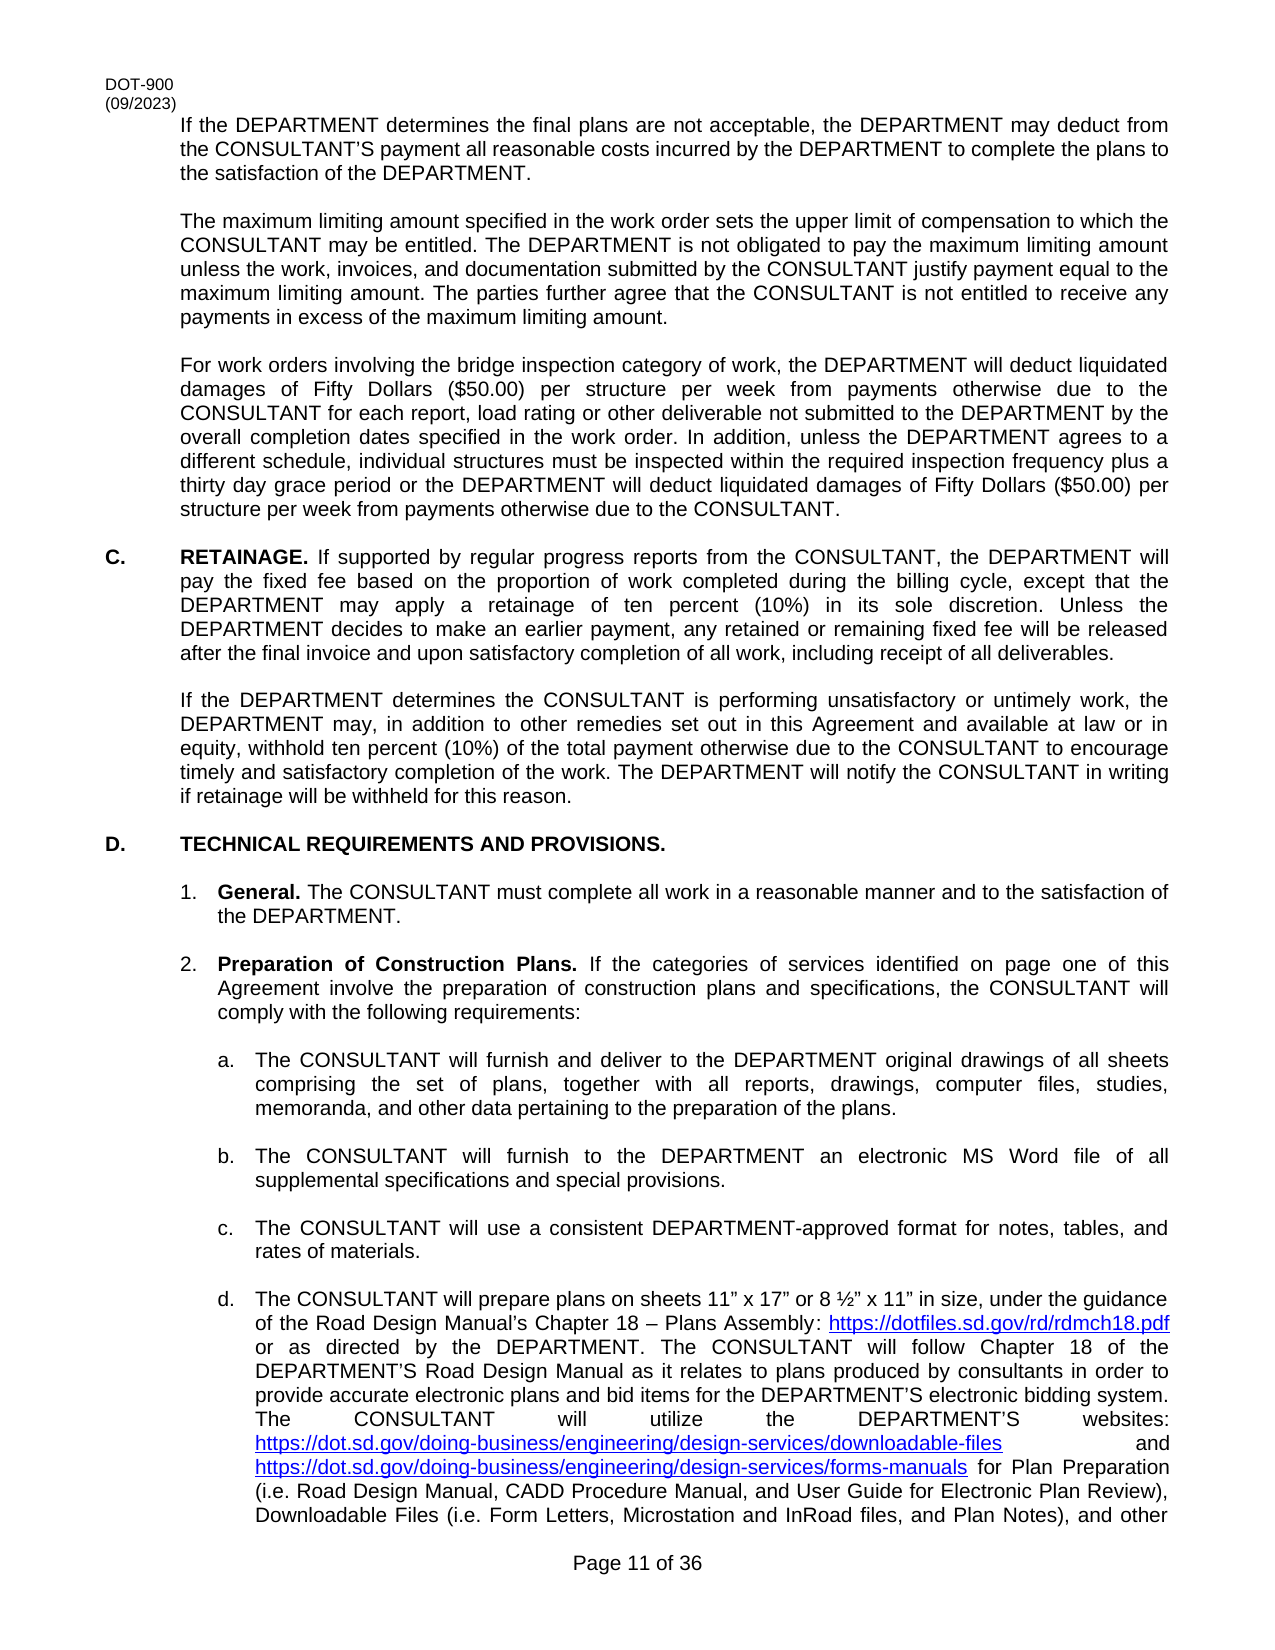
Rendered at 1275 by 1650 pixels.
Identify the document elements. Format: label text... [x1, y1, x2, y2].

list If the DEPARTMENT determines the CONSULTANT is performing unsatisfactory or untimely work, the DEPARTMENT may, in addition to other remedies set out in this Agreement and available at law or in equity, withhold ten percent (10%) of the total payment otherwise due to the CONSULTANT to encourage timely and satisfactory completion of the work. The DEPARTMENT will notify the CONSULTANT in writing if retainage will be withheld for this reason. [180, 688, 1170, 808]
list General. The CONSULTANT must complete all work in a reasonable manner and to the satisfaction of the DEPARTMENT. [180, 880, 1170, 928]
list For work orders involving the bridge inspection category of work, the DEPARTMENT will deduct liquidated damages of Fifty Dollars ($50.00) per structure per week from payments otherwise due to the CONSULTANT for each report, load rating or other deliverable not submitted to the DEPARTMENT by the overall completion dates specified in the work order. In addition, unless the DEPARTMENT agrees to a different schedule, individual structures must be inspected within the required inspection frequency plus a thirty day grace period or the DEPARTMENT will deduct liquidated damages of Fifty Dollars ($50.00) per structure per week from payments otherwise due to the CONSULTANT. [180, 353, 1170, 521]
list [217, 1287, 1170, 1527]
list The maximum limiting amount specified in the work order sets the upper limit of compensation to which the CONSULTANT may be entitled. The DEPARTMENT is not obligated to pay the maximum limiting amount unless the work, invoices, and documentation submitted by the CONSULTANT justify payment equal to the maximum limiting amount. The parties further agree that the CONSULTANT is not entitled to receive any payments in excess of the maximum limiting amount. [180, 209, 1170, 329]
list Preparation of Construction Plans. If the categories of services identified on page one of this Agreement involve the preparation of construction plans and specifications, the CONSULTANT will comply with the following requirements: [180, 952, 1170, 1024]
list TECHNICAL REQUIREMENTS AND PROVISIONS. [105, 832, 1170, 856]
list RETAINAGE. If supported by regular progress reports from the CONSULTANT, the DEPARTMENT will pay the fixed fee based on the proportion of work completed during the billing cycle, except that the DEPARTMENT may apply a retainage of ten percent (10%) in its sole discretion. Unless the DEPARTMENT decides to make an earlier payment, any retained or remaining fixed fee will be released after the final invoice and upon satisfactory completion of all work, including receipt of all deliverables. [105, 544, 1170, 664]
list If the DEPARTMENT determines the final plans are not acceptable, the DEPARTMENT may deduct from the CONSULTANT’S payment all reasonable costs incurred by the DEPARTMENT to complete the plans to the satisfaction of the DEPARTMENT. [180, 113, 1170, 185]
list The CONSULTANT will furnish to the DEPARTMENT an electronic MS Word file of all supplemental specifications and special provisions. [217, 1143, 1170, 1191]
list The CONSULTANT will use a consistent DEPARTMENT-approved format for notes, tables, and rates of materials. [217, 1215, 1170, 1263]
list The CONSULTANT will furnish and deliver to the DEPARTMENT original drawings of all sheets comprising the set of plans, together with all reports, drawings, computer files, studies, memoranda, and other data pertaining to the preparation of the plans. [217, 1048, 1170, 1119]
